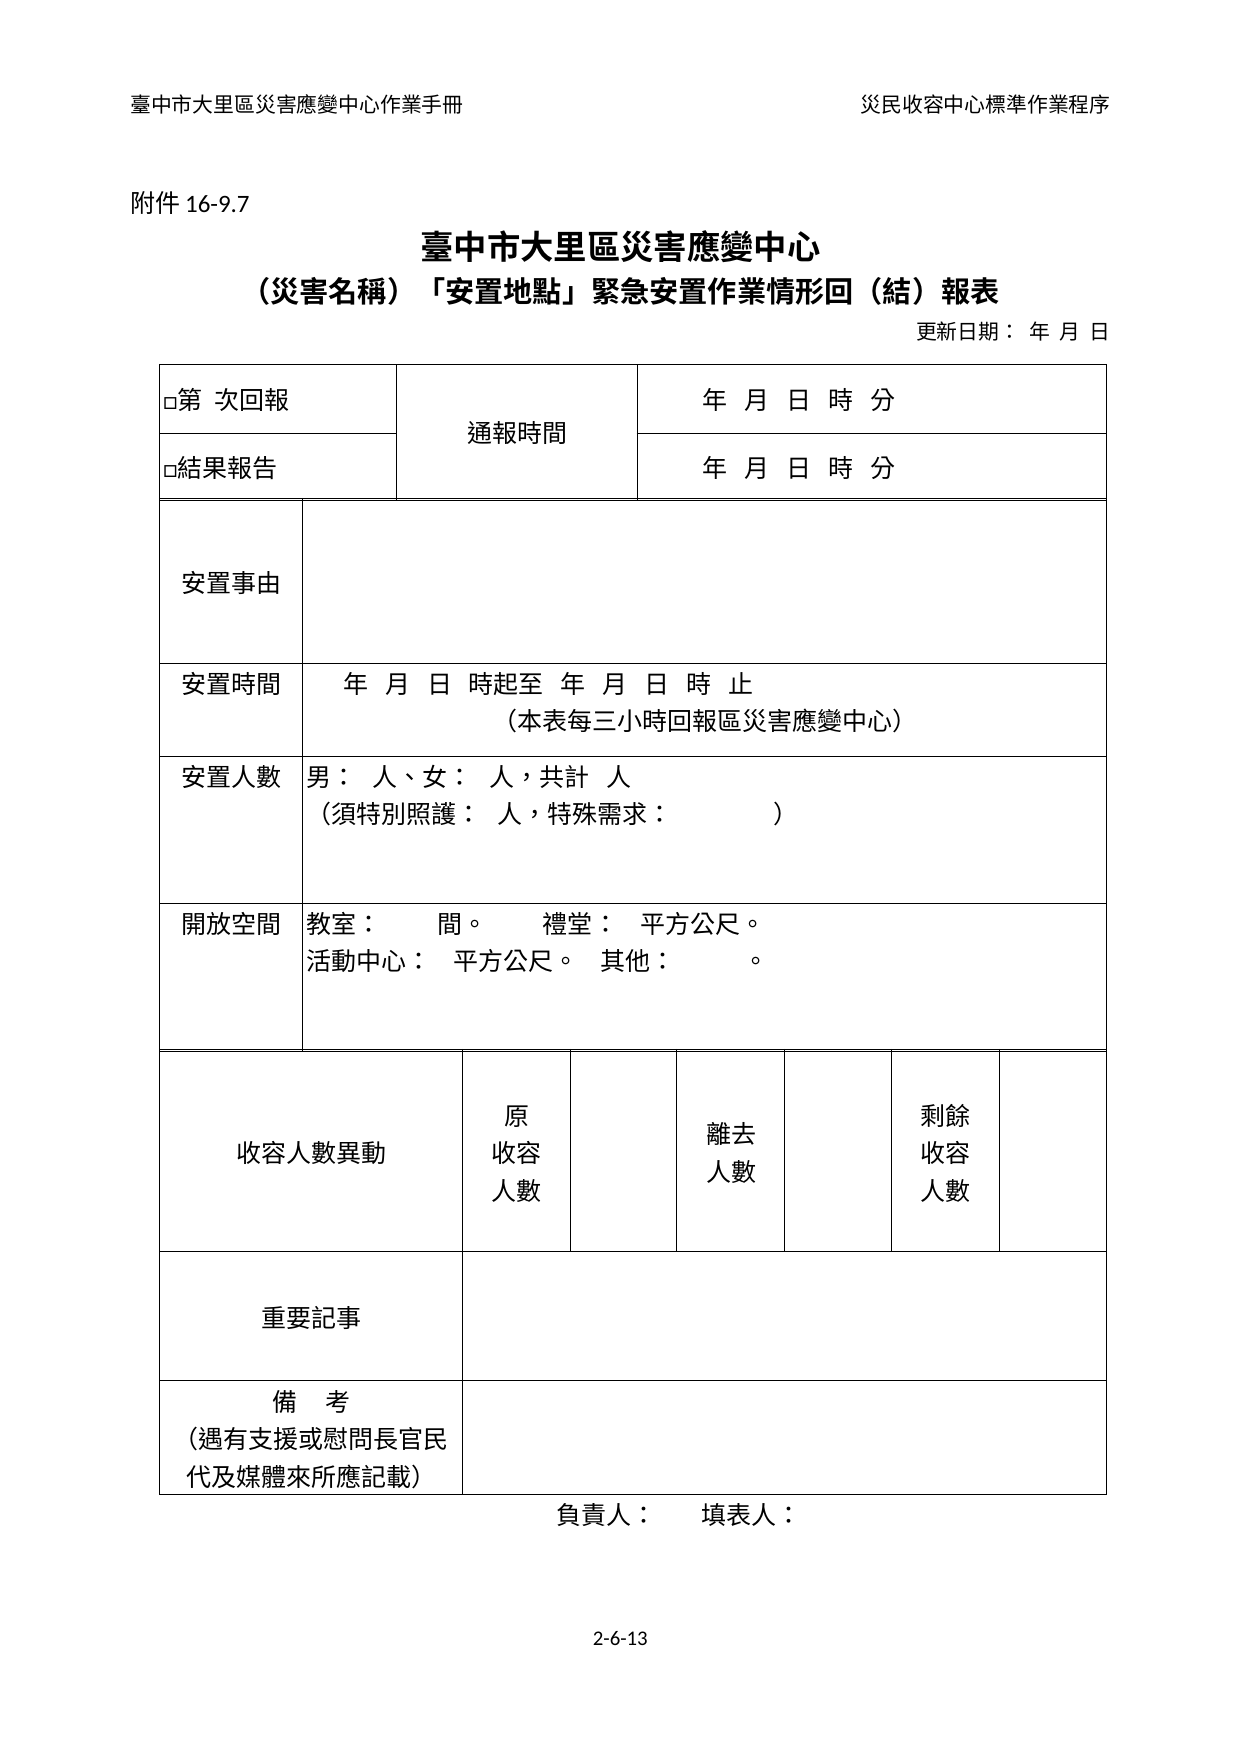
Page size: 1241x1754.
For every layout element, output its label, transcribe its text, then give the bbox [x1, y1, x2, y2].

table_cell 安置時間 [160, 664, 302, 756]
text 附件16-9.7 [130, 183, 1110, 221]
text 更新日期： 年 月 日 [130, 311, 1110, 349]
table_cell 安置人數 [160, 757, 302, 902]
table_cell [463, 1381, 1106, 1494]
table_header □第 次回報 [160, 365, 396, 432]
text 臺中市大里區災害應變中心 [130, 221, 1110, 269]
table_cell 教室： 間。 禮堂： 平方公尺。 活動中心： 平方公尺。 其他： 。 [303, 904, 1106, 1049]
table_cell 安置事由 [160, 501, 302, 662]
table_cell [303, 501, 1106, 662]
table_cell 離去 人數 [677, 1052, 784, 1251]
table_cell [785, 1052, 891, 1251]
table_header 年 月 日 時 分 [638, 365, 1106, 432]
table_cell 年 月 日 時 分 [638, 434, 1106, 498]
text 負責人： 填表人： [130, 1495, 1110, 1532]
table_cell [571, 1052, 676, 1251]
text （災害名稱）「安置地點」緊急安置作業情形回（結）報表 [130, 269, 1110, 311]
table_cell □結果報告 [160, 434, 396, 498]
table_cell 備 考 （遇有支援或慰問長官民代及媒體來所應記載） [160, 1381, 462, 1494]
table_cell [463, 1252, 1106, 1380]
table_cell 年 月 日 時起至 年 月 日 時 止 （本表每三小時回報區災害應變中心） [303, 664, 1106, 756]
table_cell 原 收容 人數 [463, 1052, 570, 1251]
table_cell 男： 人、女： 人，共計 人 （須特別照護： 人，特殊需求： ） [303, 757, 1106, 902]
table_cell 開放空間 [160, 904, 302, 1049]
table_cell 重要記事 [160, 1252, 462, 1380]
table_cell 剩餘 收容 人數 [892, 1052, 999, 1251]
table_cell [1000, 1052, 1106, 1251]
table_header 通報時間 [397, 365, 637, 498]
table_cell 收容人數異動 [160, 1052, 462, 1251]
